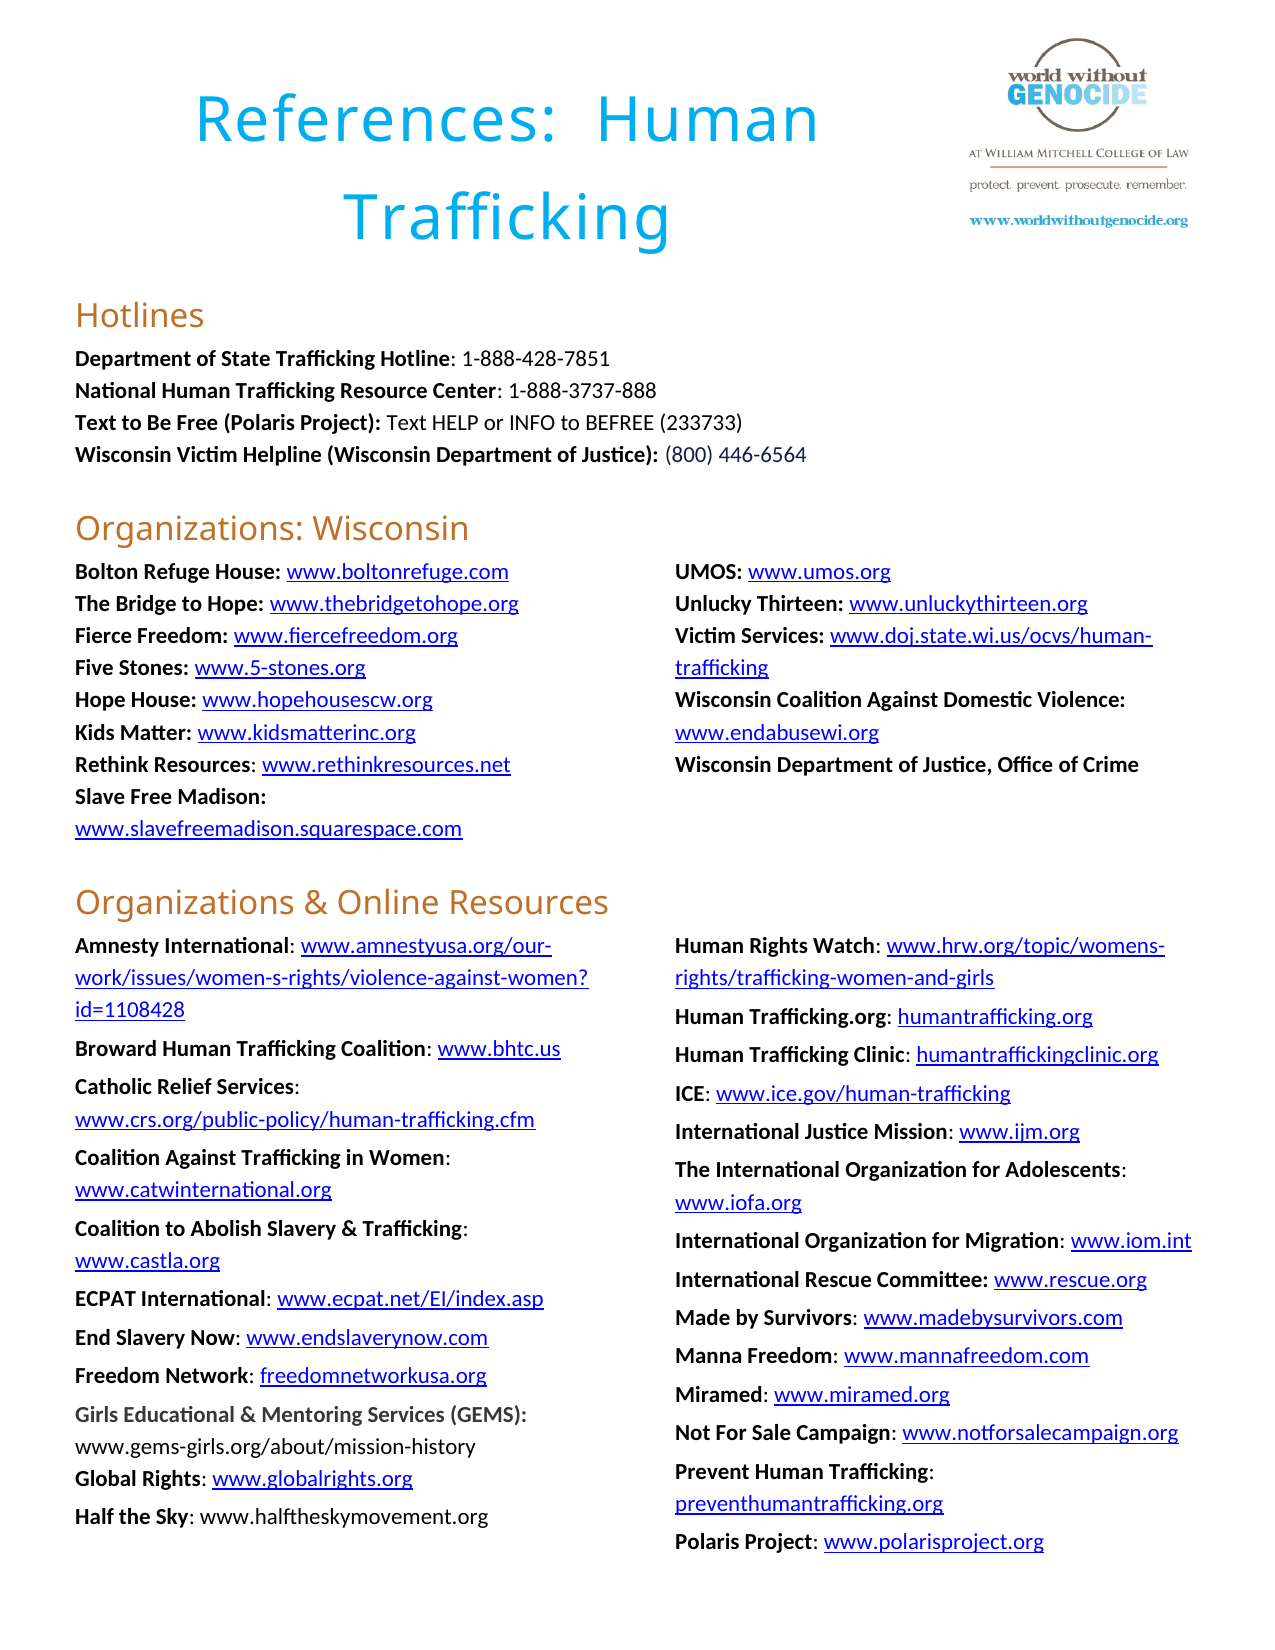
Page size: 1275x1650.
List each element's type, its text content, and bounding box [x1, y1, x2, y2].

text International Rescue Committee: www.rescue.org [675, 1265, 1200, 1293]
text Unlucky Thirteen: www.unluckythirteen.org [675, 589, 1200, 617]
text Five Stones: www.5-stones.org [75, 653, 600, 681]
text Made by Survivors: www.madebysurvivors.com [675, 1303, 1200, 1331]
text Miramed: www.miramed.org [675, 1380, 1200, 1408]
text Rethink Resources: www.rethinkresources.net [75, 750, 600, 778]
text References: Human Trafficking [75, 75, 1200, 258]
text Kids Matter: www.kidsmatterinc.org [75, 718, 600, 746]
text Half the Sky: www.halftheskymovement.org [75, 1502, 600, 1531]
text Freedom Network: freedomnetworkusa.org [75, 1361, 600, 1389]
text International Justice Mission: www.ijm.org [675, 1117, 1200, 1145]
text Wisconsin Department of Justice, Office of Crime [675, 750, 1200, 778]
text Hope House: www.hopehousescw.org [75, 686, 600, 713]
text End Slavery Now: www.endslaverynow.com [75, 1323, 600, 1351]
picture [959, 28, 1198, 75]
text Amnesty International: www.amnestyusa.org/our-work/issues/women-s-rights/violence-against-women?id=1108428 [75, 931, 600, 1024]
text Manna Freedom: www.mannafreedom.com [675, 1342, 1200, 1369]
text ECPAT International: www.ecpat.net/EI/index.asp [75, 1284, 600, 1312]
text Fierce Freedom: www.fiercefreedom.org [75, 621, 600, 649]
text Prevent Human Trafficking: preventhumantrafficking.org [675, 1457, 1200, 1517]
text Slave Free Madison: www.slavefreemadison.squarespace.com [75, 782, 600, 842]
text Girls Educational & Mentoring Services (GEMS): www.gems-girls.org/about/mission-history [75, 1400, 600, 1460]
text International Organization for Migration: www.iom.int [675, 1226, 1200, 1254]
text Hotlines [75, 291, 1200, 337]
text Wisconsin Victim Helpline (Wisconsin Department of Justice): (800) 446-6564 [75, 440, 1200, 468]
text ICE: www.ice.gov/human-trafficking [675, 1079, 1200, 1107]
text Not For Sale Campaign: www.notforsalecampaign.org [675, 1418, 1200, 1446]
text Coalition to Abolish Slavery & Trafficking: www.castla.org [75, 1214, 600, 1274]
text Organizations: Wisconsin [75, 504, 1200, 550]
text The Bridge to Hope: www.thebridgetohope.org [75, 589, 600, 617]
text Catholic Relief Services: www.crs.org/public-policy/human-trafficking.cfm [75, 1072, 600, 1133]
text Wisconsin Coalition Against Domestic Violence: www.endabusewi.org [675, 686, 1200, 746]
text Global Rights: www.globalrights.org [75, 1464, 600, 1492]
text Text to Be Free (Polaris Project): Text HELP or INFO to BEFREE (233733) [75, 408, 1200, 436]
text Polaris Project: www.polarisproject.org [675, 1527, 1200, 1556]
text National Human Trafficking Resource Center: 1-888-3737-888 [75, 376, 1200, 404]
text Department of State Trafficking Hotline: 1-888-428-7851 [75, 344, 1200, 372]
text Coalition Against Trafficking in Women: www.catwinternational.org [75, 1143, 600, 1203]
text Bolton Refuge House: www.boltonrefuge.com [75, 557, 600, 585]
text Broward Human Trafficking Coalition: www.bhtc.us [75, 1034, 600, 1062]
text Human Trafficking Clinic: humantraffickingclinic.org [675, 1040, 1200, 1068]
text The International Organization for Adolescents: www.iofa.org [675, 1156, 1200, 1216]
text Human Trafficking.org: humantrafficking.org [675, 1002, 1200, 1030]
text UMOS: www.umos.org [675, 557, 1200, 585]
text Victim Services: www.doj.state.wi.us/ocvs/human-trafficking [675, 621, 1200, 681]
text Human Rights Watch: www.hrw.org/topic/womens-rights/trafficking-women-and-girls [675, 931, 1200, 991]
text Organizations & Online Resources [75, 879, 1200, 924]
